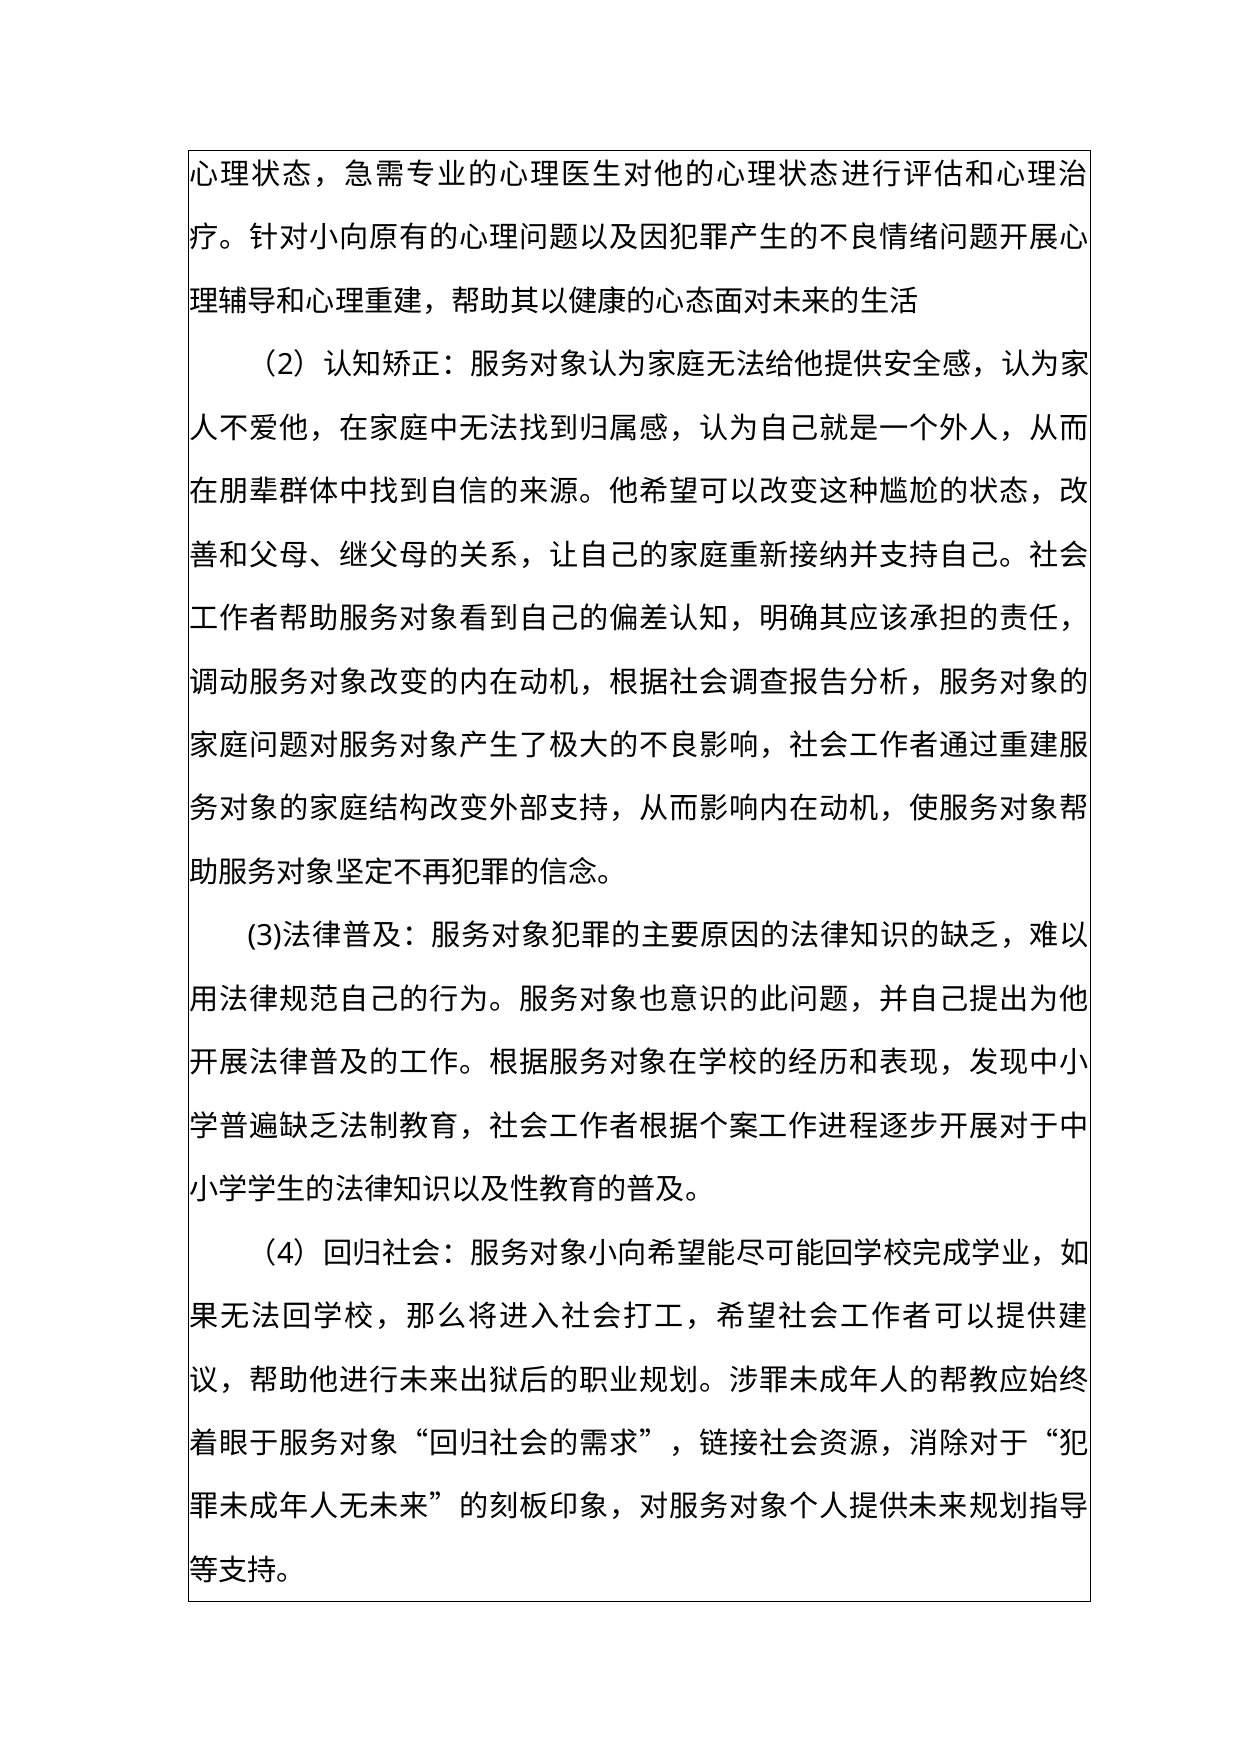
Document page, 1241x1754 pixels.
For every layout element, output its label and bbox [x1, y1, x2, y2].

table_cell [189, 151, 1090, 1601]
